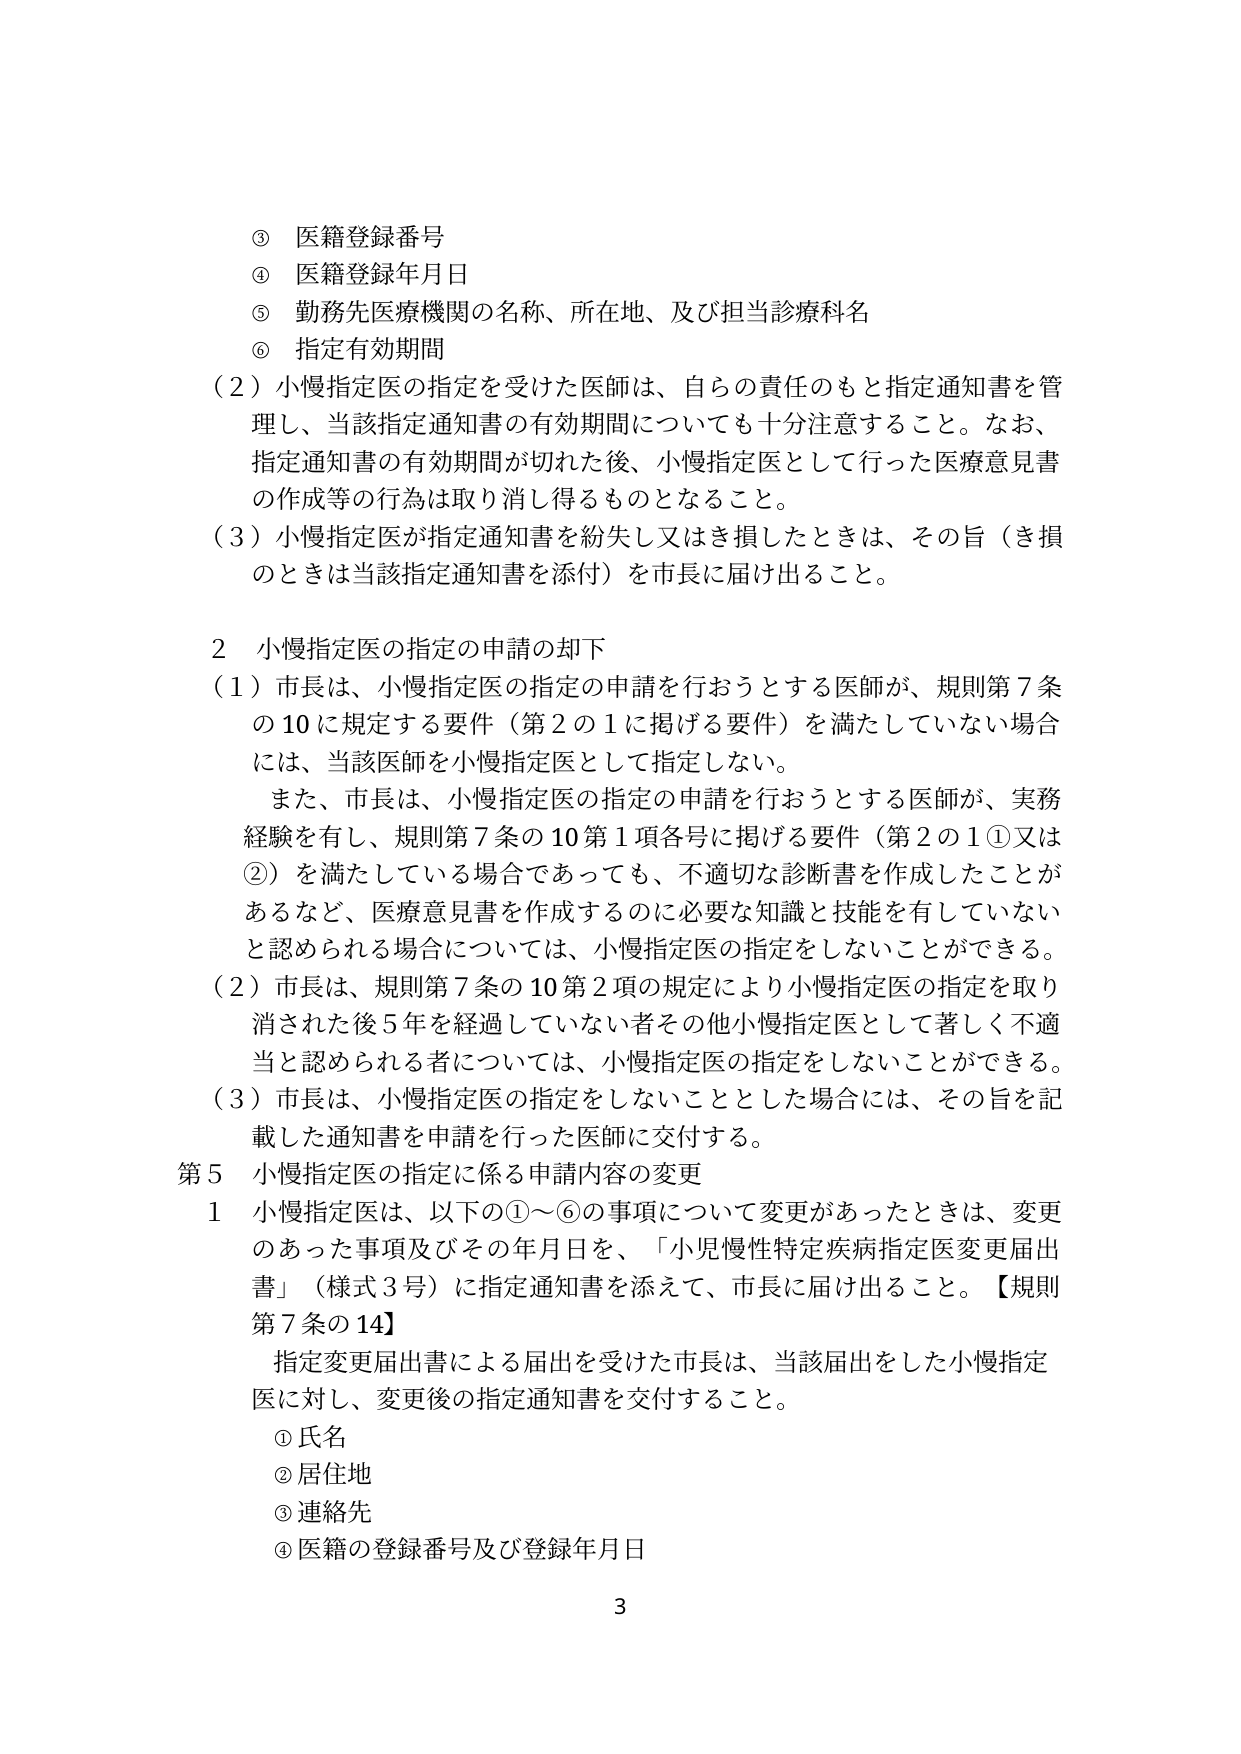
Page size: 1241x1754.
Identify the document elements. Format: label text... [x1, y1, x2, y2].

text （２）市長は、規則第７条の10第２項の規定により小慢指定医の指定を取り消された後５年を経過していない者その他小慢指定医として著しく不適当と認められる者については、小慢指定医の指定をしないことができる。 [199, 967, 1063, 1079]
text ⑤ 勤務先医療機関の名称、所在地、及び担当診療科名 [177, 292, 1063, 329]
text ④医籍の登録番号及び登録年月日 [251, 1529, 1063, 1567]
text ④ 医籍登録年月日 [177, 254, 1063, 292]
text ②居住地 [251, 1454, 1063, 1492]
text 第５ 小慢指定医の指定に係る申請内容の変更 [177, 1154, 1063, 1192]
text （３）小慢指定医が指定通知書を紛失し又はき損したときは、その旨（き損のときは当該指定通知書を添付）を市長に届け出ること。 [199, 517, 1063, 592]
text （３）市長は、小慢指定医の指定をしないこととした場合には、その旨を記載した通知書を申請を行った医師に交付する。 [199, 1079, 1063, 1154]
text また、市長は、小慢指定医の指定の申請を行おうとする医師が、実務経験を有し、規則第７条の10第１項各号に掲げる要件（第２の１①又は②）を満たしている場合であっても、不適切な診断書を作成したことがあるなど、医療意見書を作成するのに必要な知識と技能を有していないと認められる場合については、小慢指定医の指定をしないことができる。 [243, 779, 1063, 967]
text ①氏名 [251, 1417, 1063, 1454]
text ⑥ 指定有効期間 [177, 329, 1063, 367]
text （１）市長は、小慢指定医の指定の申請を行おうとする医師が、規則第７条の10に規定する要件（第２の１に掲げる要件）を満たしていない場合には、当該医師を小慢指定医として指定しない。 [199, 667, 1063, 779]
text ③連絡先 [251, 1492, 1063, 1529]
text （２）小慢指定医の指定を受けた医師は、自らの責任のもと指定通知書を管理し、当該指定通知書の有効期間についても十分注意すること。なお、指定通知書の有効期間が切れた後、小慢指定医として行った医療意見書の作成等の行為は取り消し得るものとなること。 [199, 367, 1063, 517]
text ③ 医籍登録番号 [177, 217, 1063, 254]
text ２ 小慢指定医の指定の申請の却下 [177, 629, 1063, 667]
text １ 小慢指定医は、以下の①～⑥の事項について変更があったときは、変更のあった事項及びその年月日を、「小児慢性特定疾病指定医変更届出書」（様式３号）に指定通知書を添えて、市長に届け出ること。【規則第７条の14】 [202, 1192, 1063, 1342]
text 指定変更届出書による届出を受けた市長は、当該届出をした小慢指定医に対し、変更後の指定通知書を交付すること。 [251, 1342, 1063, 1417]
